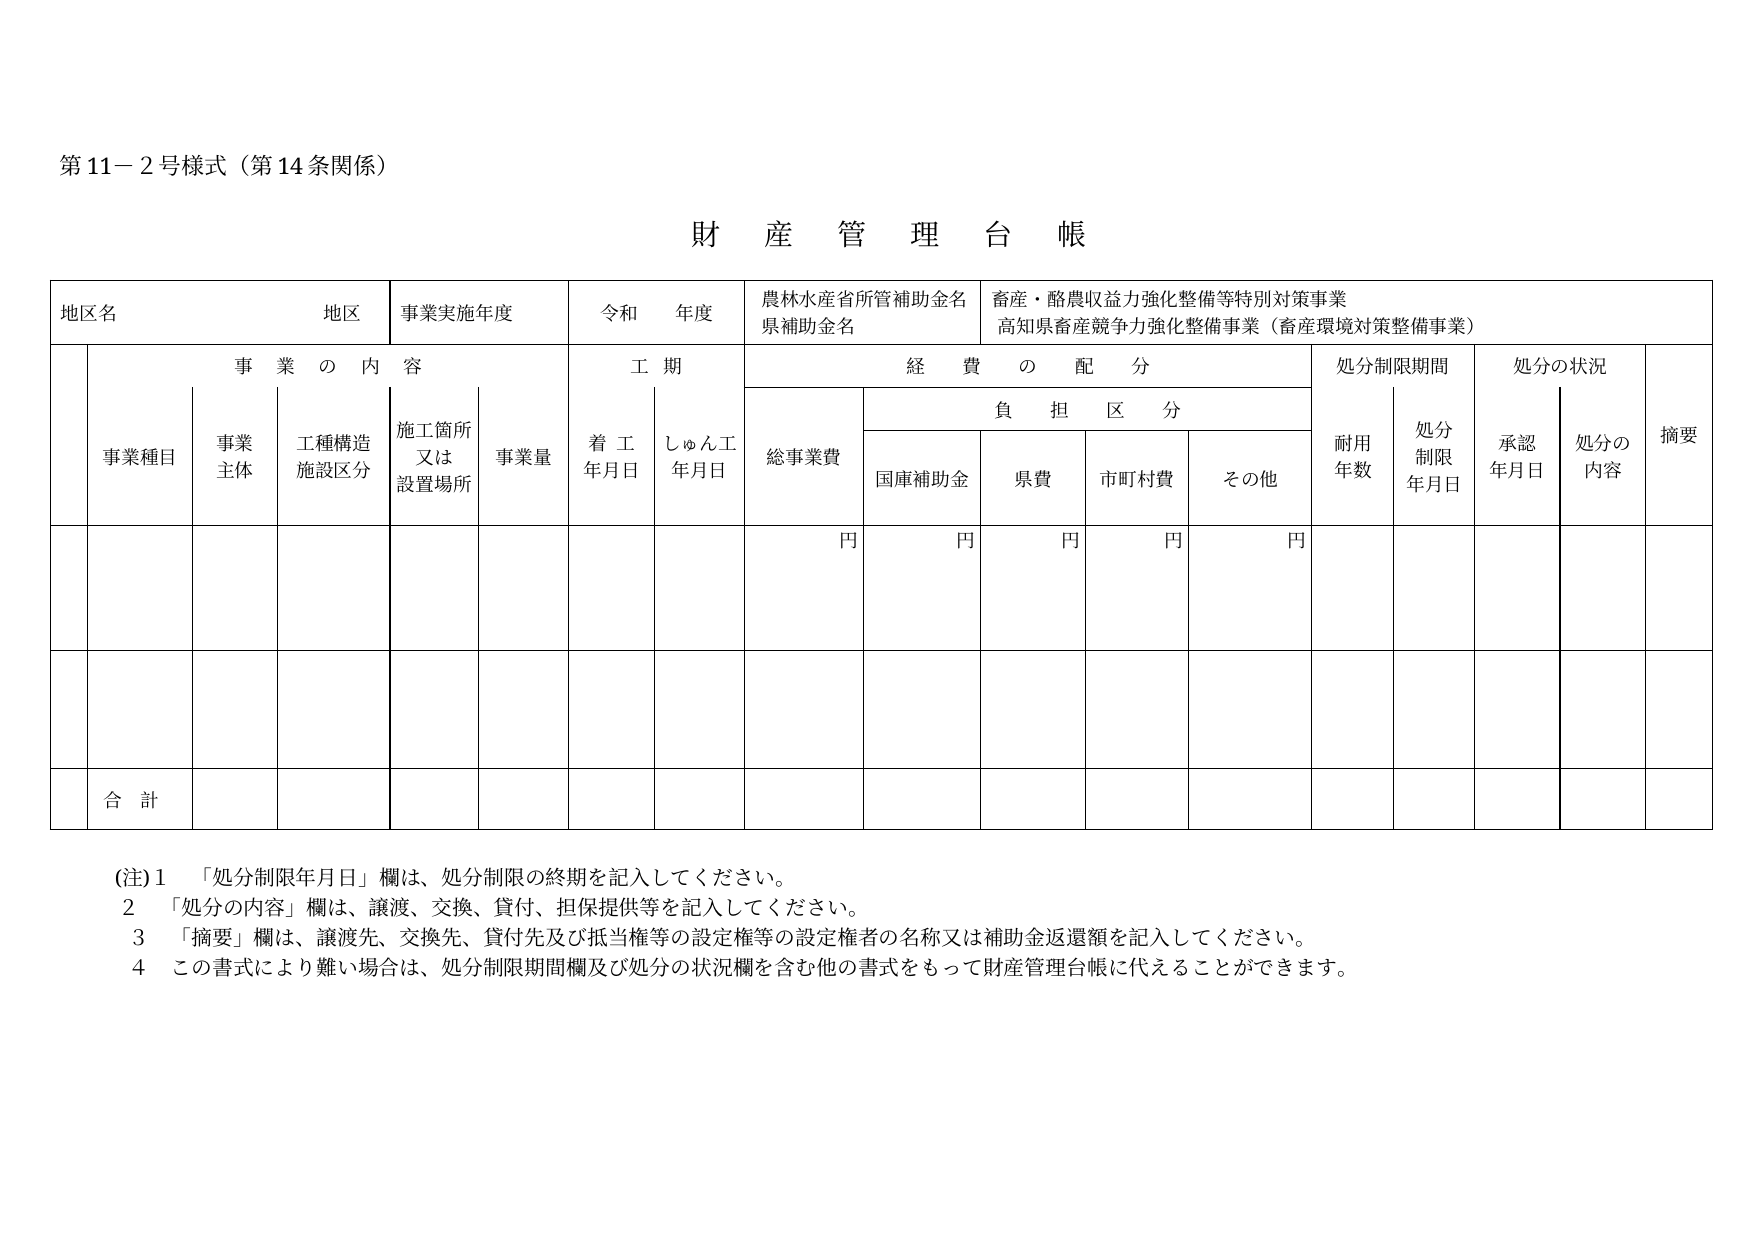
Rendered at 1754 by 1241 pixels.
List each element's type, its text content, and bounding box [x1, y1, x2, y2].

table_cell [479, 769, 568, 829]
table_cell 国庫補助金 [864, 431, 980, 524]
table_cell 摘要 [1646, 345, 1712, 524]
table_cell [391, 526, 478, 650]
table_cell [1475, 651, 1559, 768]
table_cell [1561, 769, 1645, 829]
table_cell [569, 769, 654, 829]
table_cell 施工箇所 又は 設置場所 [391, 387, 478, 524]
table_cell 負 担 区 分 [864, 388, 1311, 430]
table_cell 着 工 年月日 [569, 387, 654, 524]
table_cell [569, 651, 654, 768]
table_cell その他 [1189, 431, 1311, 524]
text ２ 「処分の内容」欄は、譲渡、交換、貸付、担保提供等を記入してください。 [59, 892, 1718, 922]
table_header 令和 年度 [569, 281, 744, 344]
text 第11－２号様式（第14条関係） [59, 148, 1718, 181]
text ４ この書式により難い場合は、処分制限期間欄及び処分の状況欄を含む他の書式をもって財産管理台帳に代えることができます。 [59, 951, 1718, 981]
table_cell [745, 769, 863, 829]
table_cell [278, 651, 389, 768]
table_cell [391, 769, 478, 829]
table_cell 処分 制限 年月日 [1394, 387, 1474, 524]
table_cell 事業量 [479, 387, 568, 524]
text (注)１ 「処分制限年月日」欄は、処分制限の終期を記入してください。 [59, 862, 1718, 892]
table_cell [51, 769, 87, 829]
table_cell [1086, 651, 1188, 768]
table_cell 耐用 年数 [1312, 387, 1393, 524]
table_cell [1561, 651, 1645, 768]
table_cell [278, 769, 389, 829]
table_header 農林水産省所管補助金名 県補助金名 [745, 281, 980, 344]
table_cell [479, 651, 568, 768]
table_cell 事業 主体 [193, 387, 277, 524]
table_cell 円 [1086, 526, 1188, 650]
table_cell [51, 526, 87, 650]
table_cell [88, 651, 192, 768]
table_cell 工種構造 施設区分 [278, 387, 389, 524]
table_cell [51, 651, 87, 768]
table_cell 事 業 の 内 容 [88, 345, 568, 387]
table_cell [981, 769, 1085, 829]
table_cell 県費 [981, 431, 1085, 524]
table_cell [1646, 526, 1712, 650]
table_cell [391, 651, 478, 768]
table_cell [655, 526, 744, 650]
table_cell [1189, 651, 1311, 768]
table_cell [1394, 526, 1474, 650]
table_cell [51, 345, 87, 524]
table_cell [1646, 651, 1712, 768]
text 財 産 管 理 台 帳 [59, 212, 1718, 254]
table_cell 円 [745, 526, 863, 650]
table_cell 円 [1189, 526, 1311, 650]
table_header 地区名 地区 [51, 281, 389, 344]
table_cell [569, 526, 654, 650]
table_cell [1475, 769, 1559, 829]
table_cell [1394, 651, 1474, 768]
table_cell 市町村費 [1086, 431, 1188, 524]
table_cell 円 [864, 526, 980, 650]
table_cell [655, 769, 744, 829]
table_cell [1312, 651, 1393, 768]
table_cell [745, 651, 863, 768]
table_cell [193, 769, 277, 829]
table_cell 工 期 [569, 345, 744, 387]
table_cell [864, 769, 980, 829]
table_cell [1394, 769, 1474, 829]
table_cell 承認 年月日 [1475, 387, 1559, 524]
table_cell [1189, 769, 1311, 829]
table_cell しゅん工 年月日 [655, 387, 744, 524]
table_cell 事業種目 [88, 387, 192, 524]
table_cell 処分の 内容 [1561, 387, 1645, 524]
table_cell [864, 651, 980, 768]
table_cell 経 費 の 配 分 [745, 345, 1311, 387]
table_cell 総事業費 [745, 388, 863, 524]
table_header 事業実施年度 [391, 281, 568, 344]
table_cell [88, 526, 192, 650]
table_cell [278, 526, 389, 650]
table_cell [1086, 769, 1188, 829]
table_cell 処分の状況 [1475, 345, 1645, 387]
table_cell [1475, 526, 1559, 650]
table_cell [193, 651, 277, 768]
table_cell [1561, 526, 1645, 650]
table_cell [1312, 526, 1393, 650]
text ３ 「摘要」欄は、譲渡先、交換先、貸付先及び抵当権等の設定権等の設定権者の名称又は補助金返還額を記入してください。 [59, 922, 1718, 951]
table_cell 処分制限期間 [1312, 345, 1474, 387]
table_header 畜産・酪農収益力強化整備等特別対策事業 高知県畜産競争力強化整備事業（畜産環境対策整備事業） [981, 281, 1712, 344]
table_cell [1646, 769, 1712, 829]
table_cell [981, 651, 1085, 768]
table_cell 合 計 [88, 769, 192, 829]
table_cell 円 [981, 526, 1085, 650]
table_cell [1312, 769, 1393, 829]
table_cell [479, 526, 568, 650]
table_cell [655, 651, 744, 768]
table_cell [193, 526, 277, 650]
